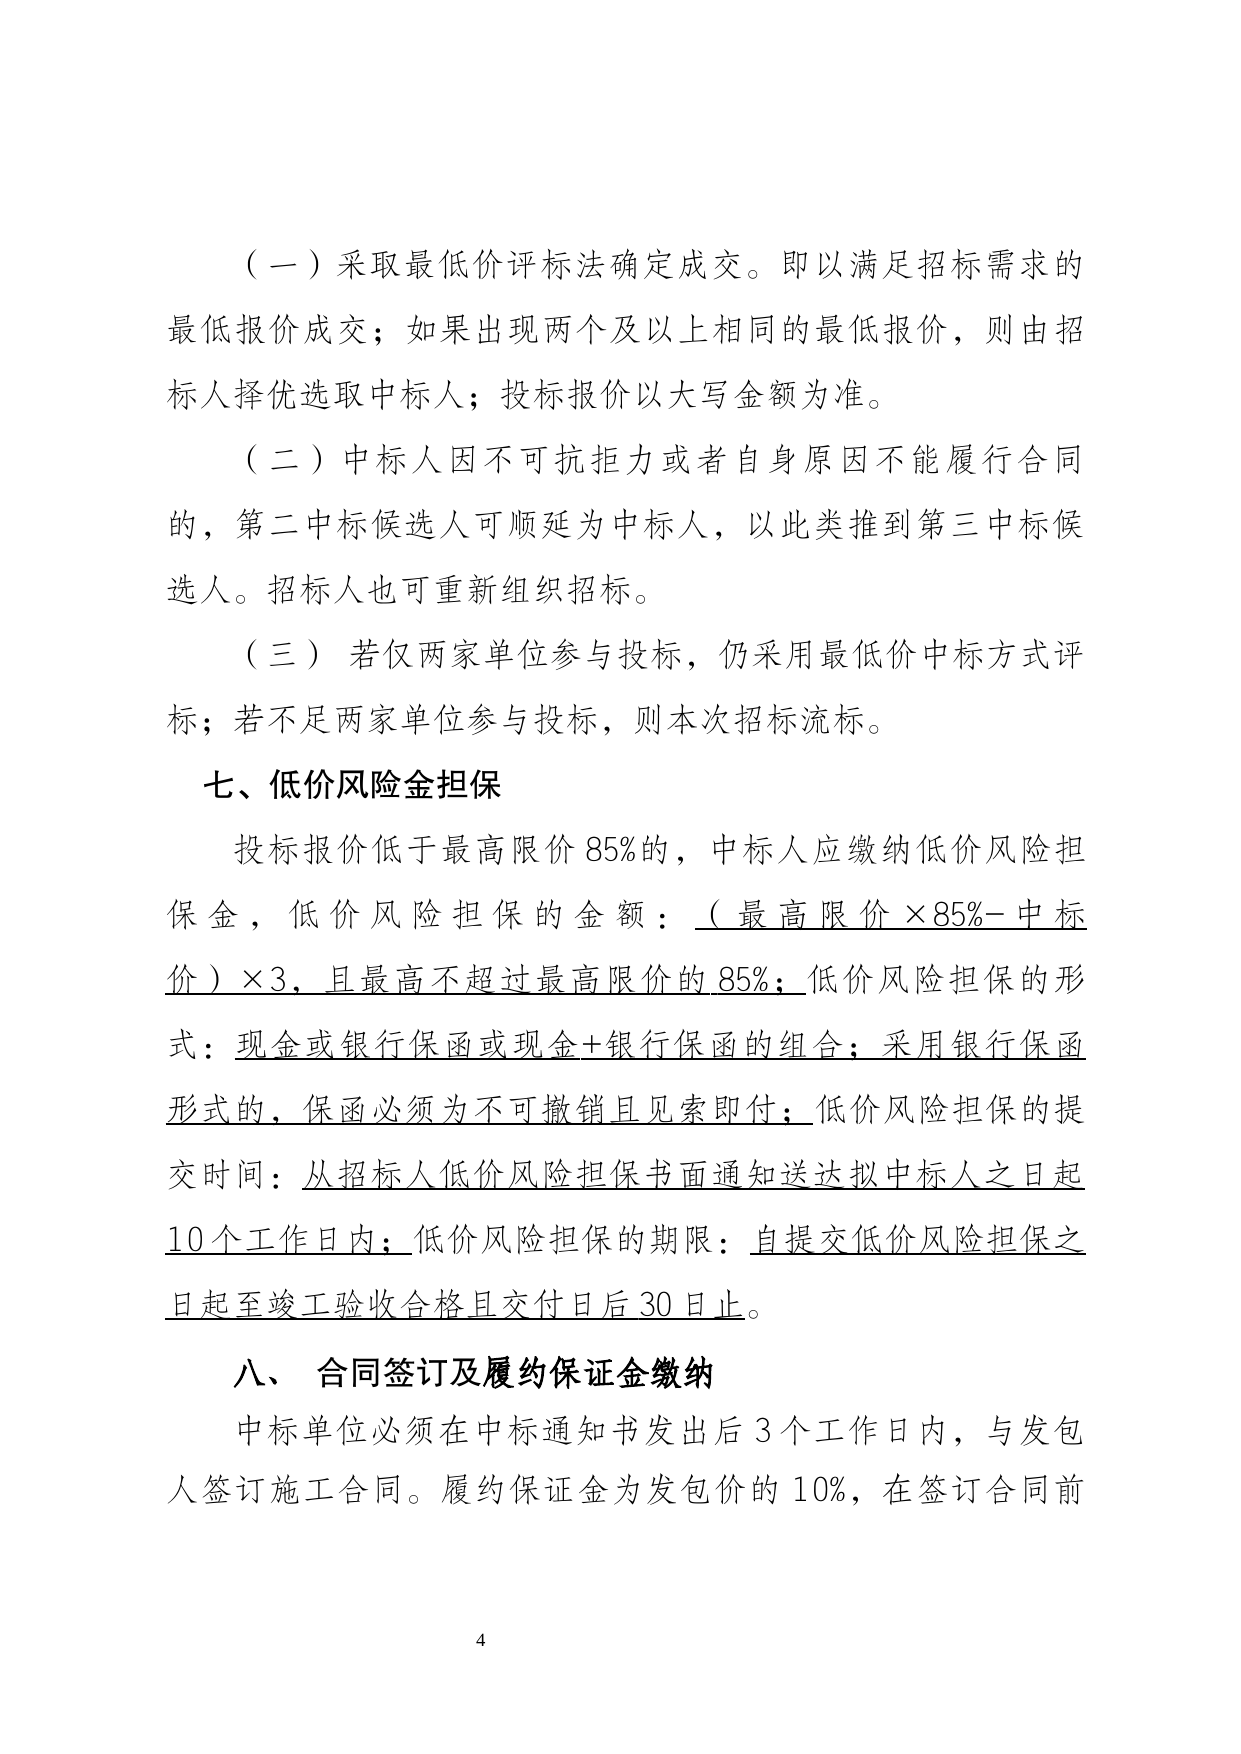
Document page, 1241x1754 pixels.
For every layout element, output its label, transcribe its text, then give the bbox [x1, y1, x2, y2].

text （二）中标人因不可抗拒力或者自身原因不能履行合同的，第二中标候选人可顺延为中标人，以此类推到第三中标候选人。招标人也可重新组织招标。 [165, 428, 1087, 623]
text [165, 1396, 1087, 1513]
text 投标报价低于最高限价85%的，中标人应缴纳低价风险担保金，低价风险担保的金额：（最高限价×85%-中标价）×3，且最高不超过最高限价的85%；低价风险担保的形式：现金或银行保函或现金+银行保函的组合；采用银行保函形式的，保函必须为不可撤销且见索即付；低价风险担保的提交时间：从招标人低价风险担保书面通知送达拟中标人之日起10个工作日内；低价风险担保的期限：自提交低价风险担保之日起至竣工验收合格且交付日后30日止。 [165, 818, 1087, 1338]
text 八、 合同签订及履约保证金缴纳 [165, 1338, 1087, 1396]
text （一）采取最低价评标法确定成交。即以满足招标需求的最低报价成交；如果出现两个及以上相同的最低报价，则由招标人择优选取中标人；投标报价以大写金额为准。 [165, 233, 1087, 428]
subtitle 七、低价风险金担保 [165, 753, 1087, 818]
text （三） 若仅两家单位参与投标，仍采用最低价中标方式评标；若不足两家单位参与投标，则本次招标流标。 [165, 623, 1087, 753]
